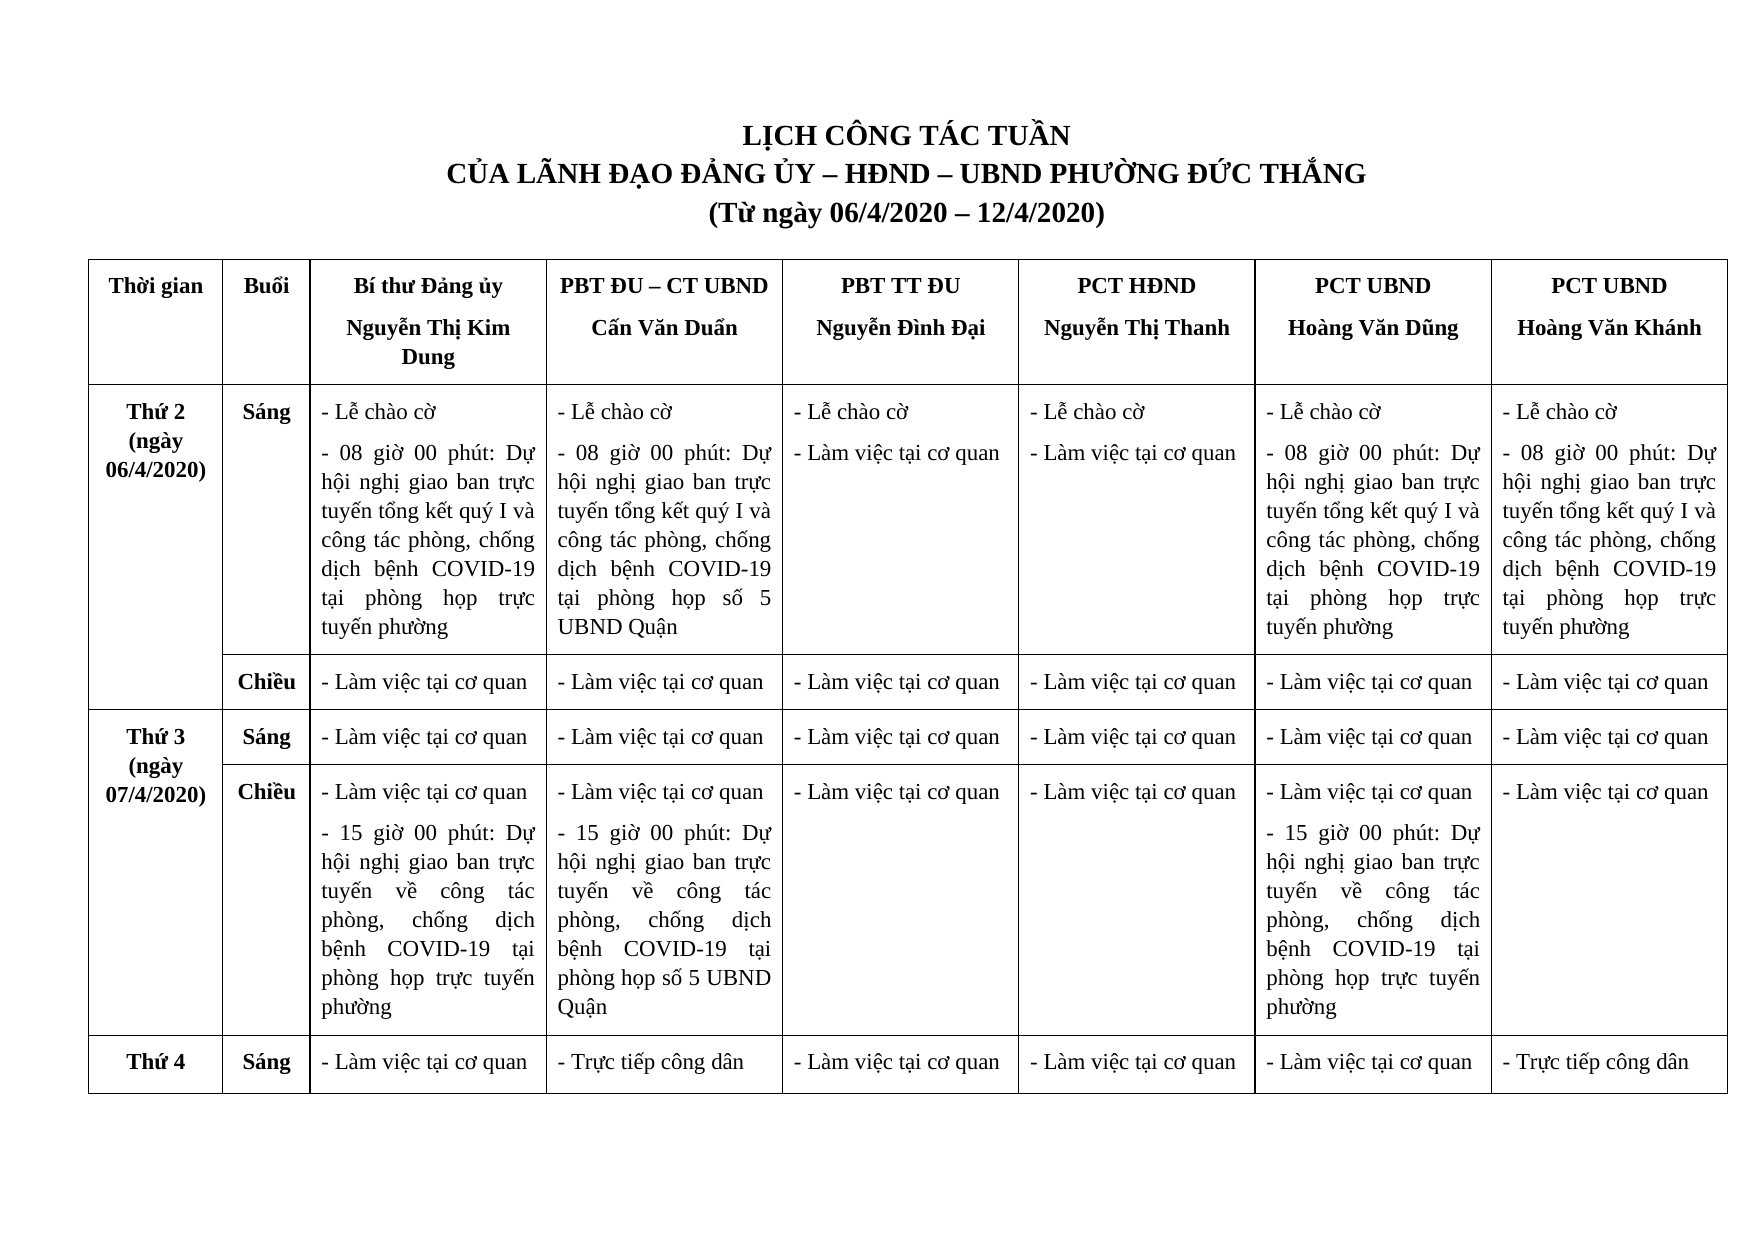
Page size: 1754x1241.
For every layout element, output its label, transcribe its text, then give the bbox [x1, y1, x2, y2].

table_cell - Làm việc tại cơ quan [1492, 655, 1727, 709]
table_cell Sáng [223, 710, 309, 764]
table_cell - Làm việc tại cơ quan [311, 1036, 546, 1092]
table_header PCT HĐND Nguyễn Thị Thanh [1019, 260, 1254, 384]
table_cell Sáng [223, 1036, 309, 1092]
table_cell - Lễ chào cờ - 08 giờ 00 phút: Dự hội nghị giao ban trực tuyến tổng kết quý I và công tác phòng, chống dịch bệnh COVID-19 tại phòng họp trực tuyến phường [1256, 385, 1491, 654]
table_cell - Làm việc tại cơ quan [311, 710, 546, 764]
table_cell - Làm việc tại cơ quan [1256, 710, 1491, 764]
table_cell - Làm việc tại cơ quan [1256, 1036, 1491, 1092]
table_cell - Làm việc tại cơ quan - 15 giờ 00 phút: Dự hội nghị giao ban trực tuyến về công tác phòng, chống dịch bệnh COVID-19 tại phòng họp trực tuyến phường [311, 765, 546, 1034]
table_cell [1019, 1036, 1254, 1092]
table_cell - Làm việc tại cơ quan - 15 giờ 00 phút: Dự hội nghị giao ban trực tuyến về công tác phòng, chống dịch bệnh COVID-19 tại phòng họp số 5 UBND Quận [547, 765, 782, 1034]
table_cell - Trực tiếp công dân [547, 1036, 782, 1092]
table_cell - Làm việc tại cơ quan [783, 765, 1018, 1034]
table_cell - Lễ chào cờ - Làm việc tại cơ quan [1019, 385, 1254, 654]
table_header PBT ĐU – CT UBND Cấn Văn Duẩn [547, 260, 782, 384]
table_cell - Làm việc tại cơ quan [1019, 710, 1254, 764]
table_cell - Lễ chào cờ - Làm việc tại cơ quan [783, 385, 1018, 654]
table_cell - Làm việc tại cơ quan [1256, 655, 1491, 709]
table_cell Chiều [223, 655, 309, 709]
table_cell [1492, 1036, 1727, 1092]
table_header Buổi [223, 260, 309, 384]
table_header Bí thư Đảng ủy Nguyễn Thị Kim Dung [311, 260, 546, 384]
table_header PBT TT ĐU Nguyễn Đình Đại [783, 260, 1018, 384]
text LỊCH CÔNG TÁC TUẦN [177, 118, 1636, 152]
table_cell - Làm việc tại cơ quan [1492, 710, 1727, 764]
table_cell - Làm việc tại cơ quan [1492, 765, 1727, 1034]
table_cell - Làm việc tại cơ quan [783, 655, 1018, 709]
table_cell Sáng [223, 385, 309, 654]
table_header PCT UBND Hoàng Văn Dũng [1256, 260, 1491, 384]
table_cell Thứ 2 (ngày 06/4/2020) [89, 385, 222, 709]
table_cell - Làm việc tại cơ quan [311, 655, 546, 709]
table_cell - Lễ chào cờ - 08 giờ 00 phút: Dự hội nghị giao ban trực tuyến tổng kết quý I và công tác phòng, chống dịch bệnh COVID-19 tại phòng họp số 5 UBND Quận [547, 385, 782, 654]
text CỦA LÃNH ĐẠO ĐẢNG ỦY – HĐND – UBND PHƯỜNG ĐỨC THẮNG [177, 157, 1636, 190]
table_cell Thứ 3 (ngày 07/4/2020) [89, 710, 222, 1034]
table_cell Chiều [223, 765, 309, 1034]
table_cell - Làm việc tại cơ quan [1019, 655, 1254, 709]
table_cell - Lễ chào cờ - 08 giờ 00 phút: Dự hội nghị giao ban trực tuyến tổng kết quý I và công tác phòng, chống dịch bệnh COVID-19 tại phòng họp trực tuyến phường [311, 385, 546, 654]
table_header Thời gian [89, 260, 222, 384]
table_cell - Làm việc tại cơ quan - 15 giờ 00 phút: Dự hội nghị giao ban trực tuyến về công tác phòng, chống dịch bệnh COVID-19 tại phòng họp trực tuyến phường [1256, 765, 1491, 1034]
table_header PCT UBND Hoàng Văn Khánh [1492, 260, 1727, 384]
text (Từ ngày 06/4/2020 – 12/4/2020) [177, 195, 1636, 229]
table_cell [89, 1036, 222, 1092]
table_cell - Làm việc tại cơ quan [1019, 765, 1254, 1034]
table_cell - Lễ chào cờ - 08 giờ 00 phút: Dự hội nghị giao ban trực tuyến tổng kết quý I và công tác phòng, chống dịch bệnh COVID-19 tại phòng họp trực tuyến phường [1492, 385, 1727, 654]
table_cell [783, 1036, 1018, 1092]
table_cell - Làm việc tại cơ quan [547, 710, 782, 764]
table_cell - Làm việc tại cơ quan [783, 710, 1018, 764]
table_cell - Làm việc tại cơ quan [547, 655, 782, 709]
